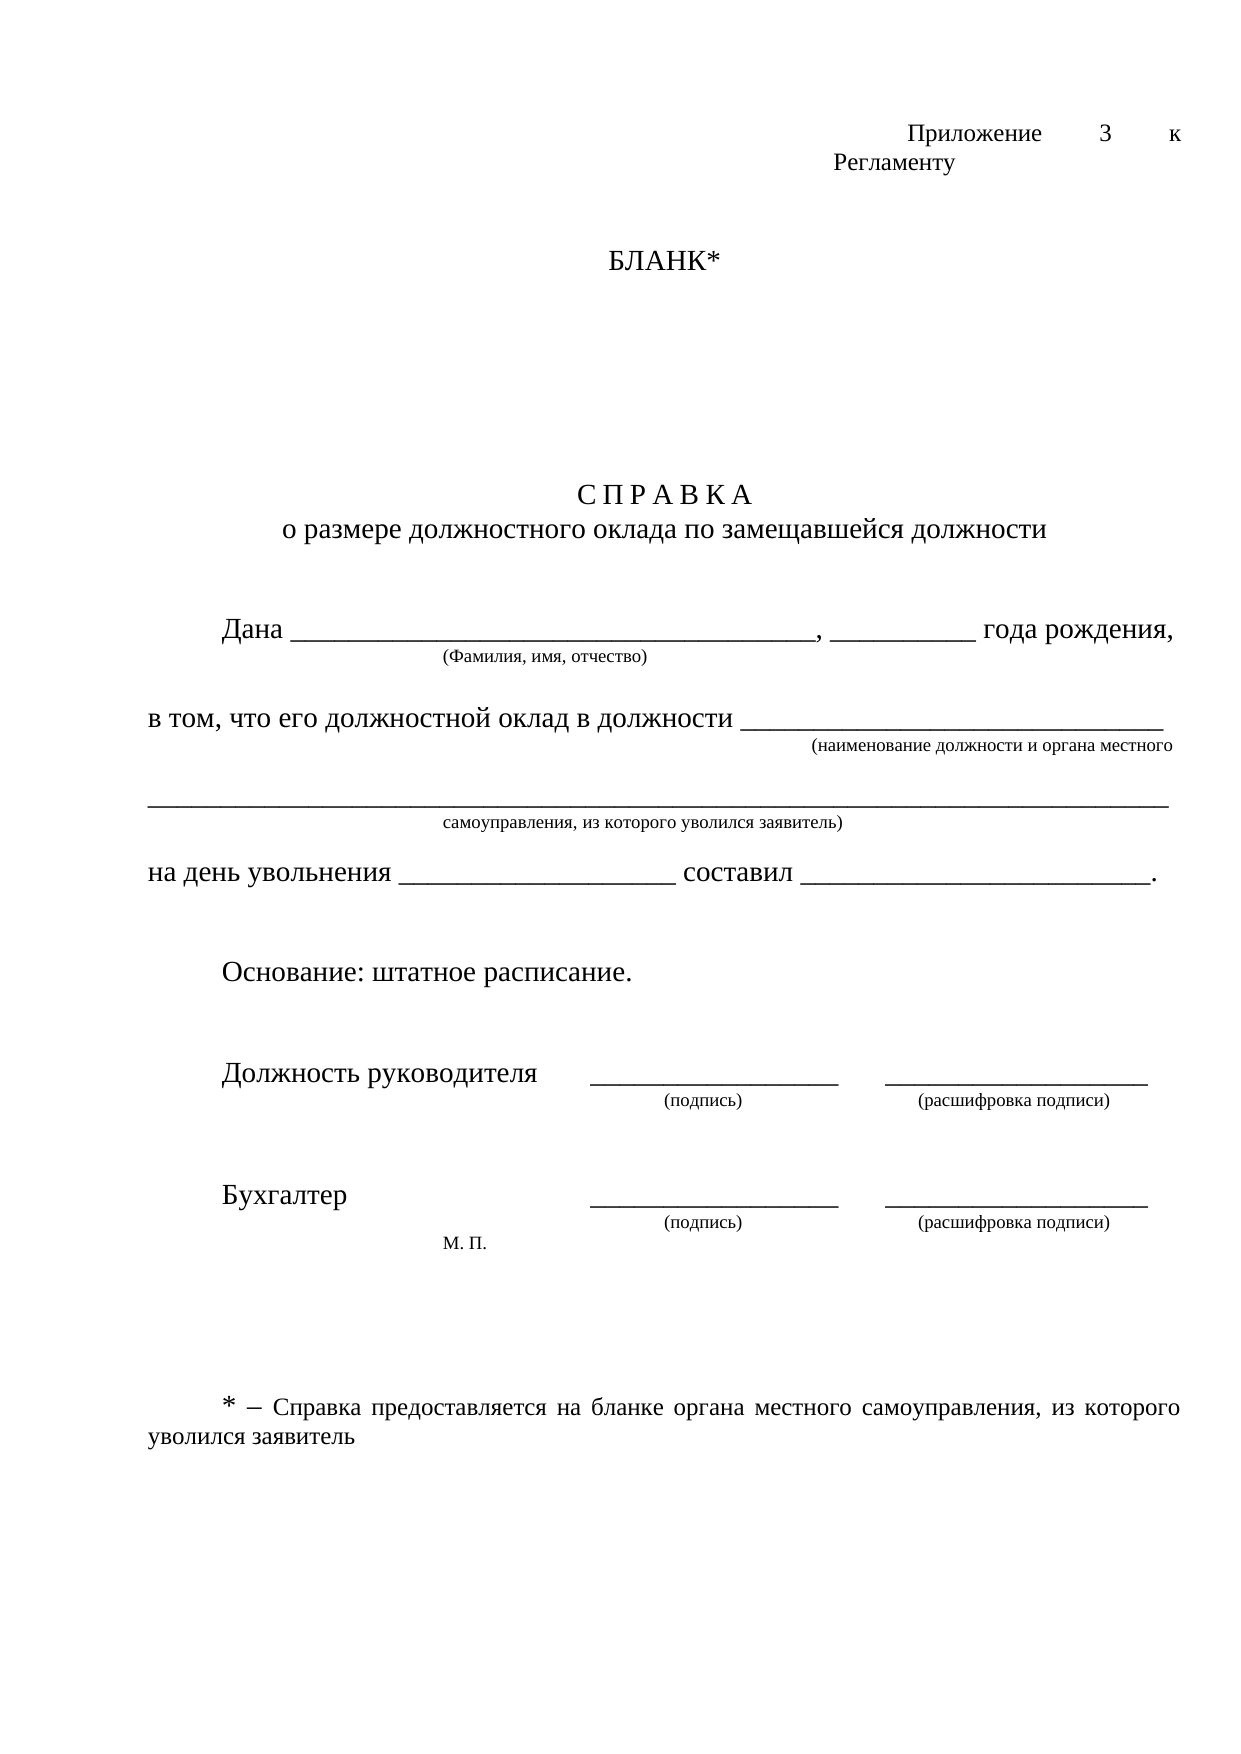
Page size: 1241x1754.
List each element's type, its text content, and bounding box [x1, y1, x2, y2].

text о размере должностного оклада по замещавшейся должности [148, 511, 1181, 544]
text Бухгалтер _________________ __________________ [148, 1177, 1181, 1211]
text ______________________________________________________________________ [148, 777, 1181, 811]
text (подпись) (расшифровка подписи) [148, 1211, 1181, 1232]
text (подпись) (расшифровка подписи) [148, 1088, 1181, 1110]
text самоуправления, из которого уволился заявитель) [369, 811, 1181, 832]
text Приложение 3 к Регламенту [833, 118, 1181, 176]
text в том, что его должностной оклад в должности _____________________________ [148, 700, 1181, 734]
text БЛАНК* [148, 243, 1181, 276]
text Основание: штатное расписание. [148, 954, 1181, 988]
text * – Справка предоставляется на бланке органа местного самоуправления, из которого уволился заявитель [148, 1388, 1181, 1450]
text Должность руководителя _________________ __________________ [148, 1055, 1181, 1088]
text М. П. [148, 1232, 1181, 1254]
text (наименование должности и органа местного [148, 734, 1181, 755]
text Дана ____________________________________, __________ года рождения, [148, 612, 1181, 645]
text на день увольнения ___________________ составил ________________________. [148, 854, 1181, 887]
text СПРАВКА [148, 477, 1181, 511]
text (Фамилия, имя, отчество) [148, 645, 1181, 667]
